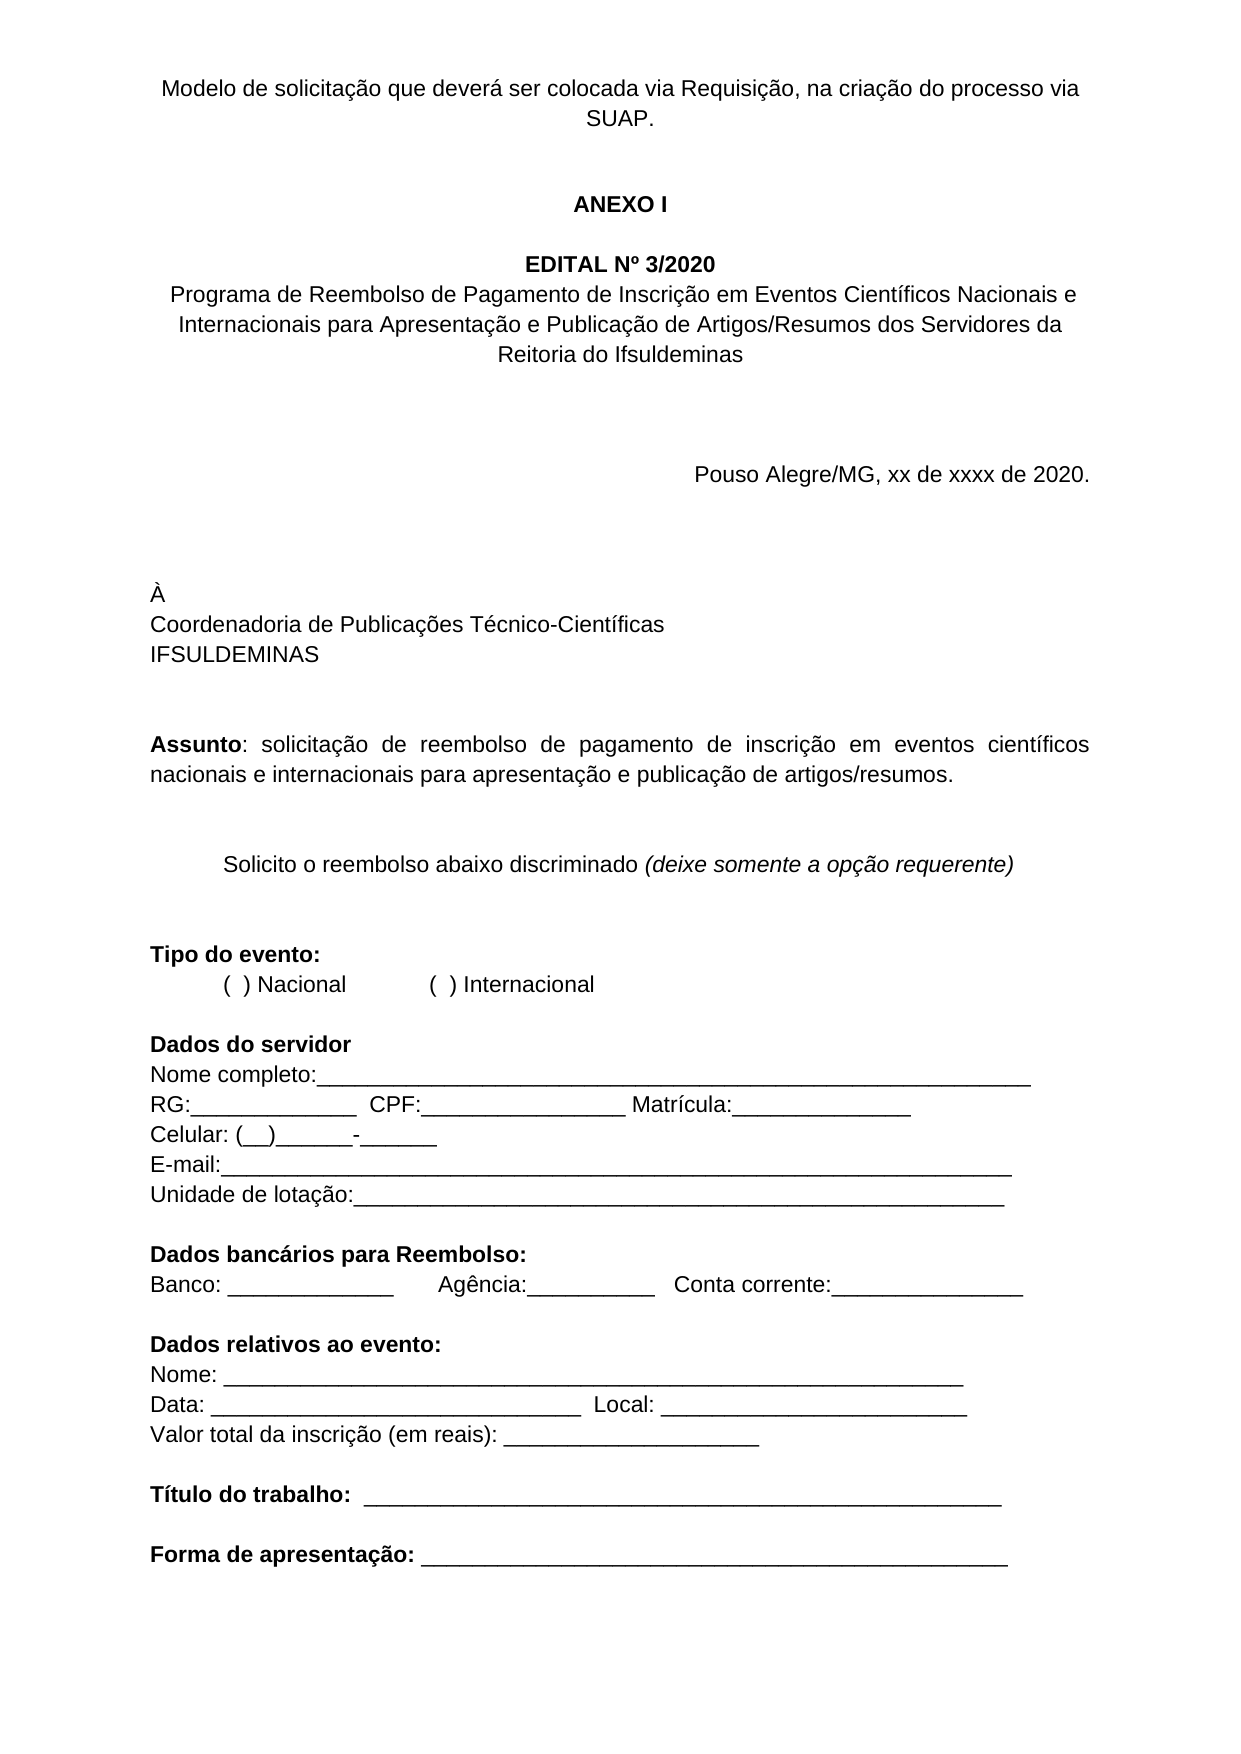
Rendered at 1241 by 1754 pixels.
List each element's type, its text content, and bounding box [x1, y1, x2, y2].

text Nome completo:________________________________________________________ [150, 1061, 1090, 1088]
text IFSULDEMINAS [150, 641, 1090, 668]
text Forma de apresentação: ______________________________________________ [150, 1541, 1090, 1568]
text Dados do servidor [150, 1031, 1090, 1058]
text Título do trabalho: __________________________________________________ [150, 1481, 1090, 1508]
text Data: _____________________________ Local: ________________________ [150, 1391, 1090, 1418]
text RG:_____________ CPF:________________ Matrícula:______________ [150, 1091, 1090, 1118]
text Coordenadoria de Publicações Técnico-Científicas [150, 611, 1090, 638]
text Nome: __________________________________________________________ [150, 1361, 1090, 1388]
text ANEXO I [150, 191, 1090, 218]
text Valor total da inscrição (em reais): ____________________ [150, 1421, 1090, 1448]
text Tipo do evento: [150, 941, 1090, 968]
text ( ) Nacional ( ) Internacional [150, 971, 1090, 998]
text Assunto: solicitação de reembolso de pagamento de inscrição em eventos científicos nacionais e internacionais para apresentação e publicação de artigos/resumos. [150, 731, 1090, 788]
text À [150, 581, 1090, 608]
text Unidade de lotação:___________________________________________________ [150, 1181, 1090, 1208]
text Dados bancários para Reembolso: [150, 1241, 1090, 1268]
text Programa de Reembolso de Pagamento de Inscrição em Eventos Científicos Nacionais e Internacionais para Apresentação e Publicação de Artigos/Resumos dos Servidores da Reitoria do Ifsuldeminas [150, 281, 1090, 368]
text EDITAL Nº 3/2020 [150, 251, 1090, 278]
text Celular: (__)______-______ [150, 1121, 1090, 1148]
text E-mail:______________________________________________________________ [150, 1151, 1090, 1178]
text Dados relativos ao evento: [150, 1331, 1090, 1358]
text Banco: _____________ Agência:__________ Conta corrente:_______________ [150, 1271, 1090, 1298]
text Solicito o reembolso abaixo discriminado (deixe somente a opção requerente) [150, 851, 1090, 878]
text Pouso Alegre/MG, xx de xxxx de 2020. [150, 461, 1090, 488]
